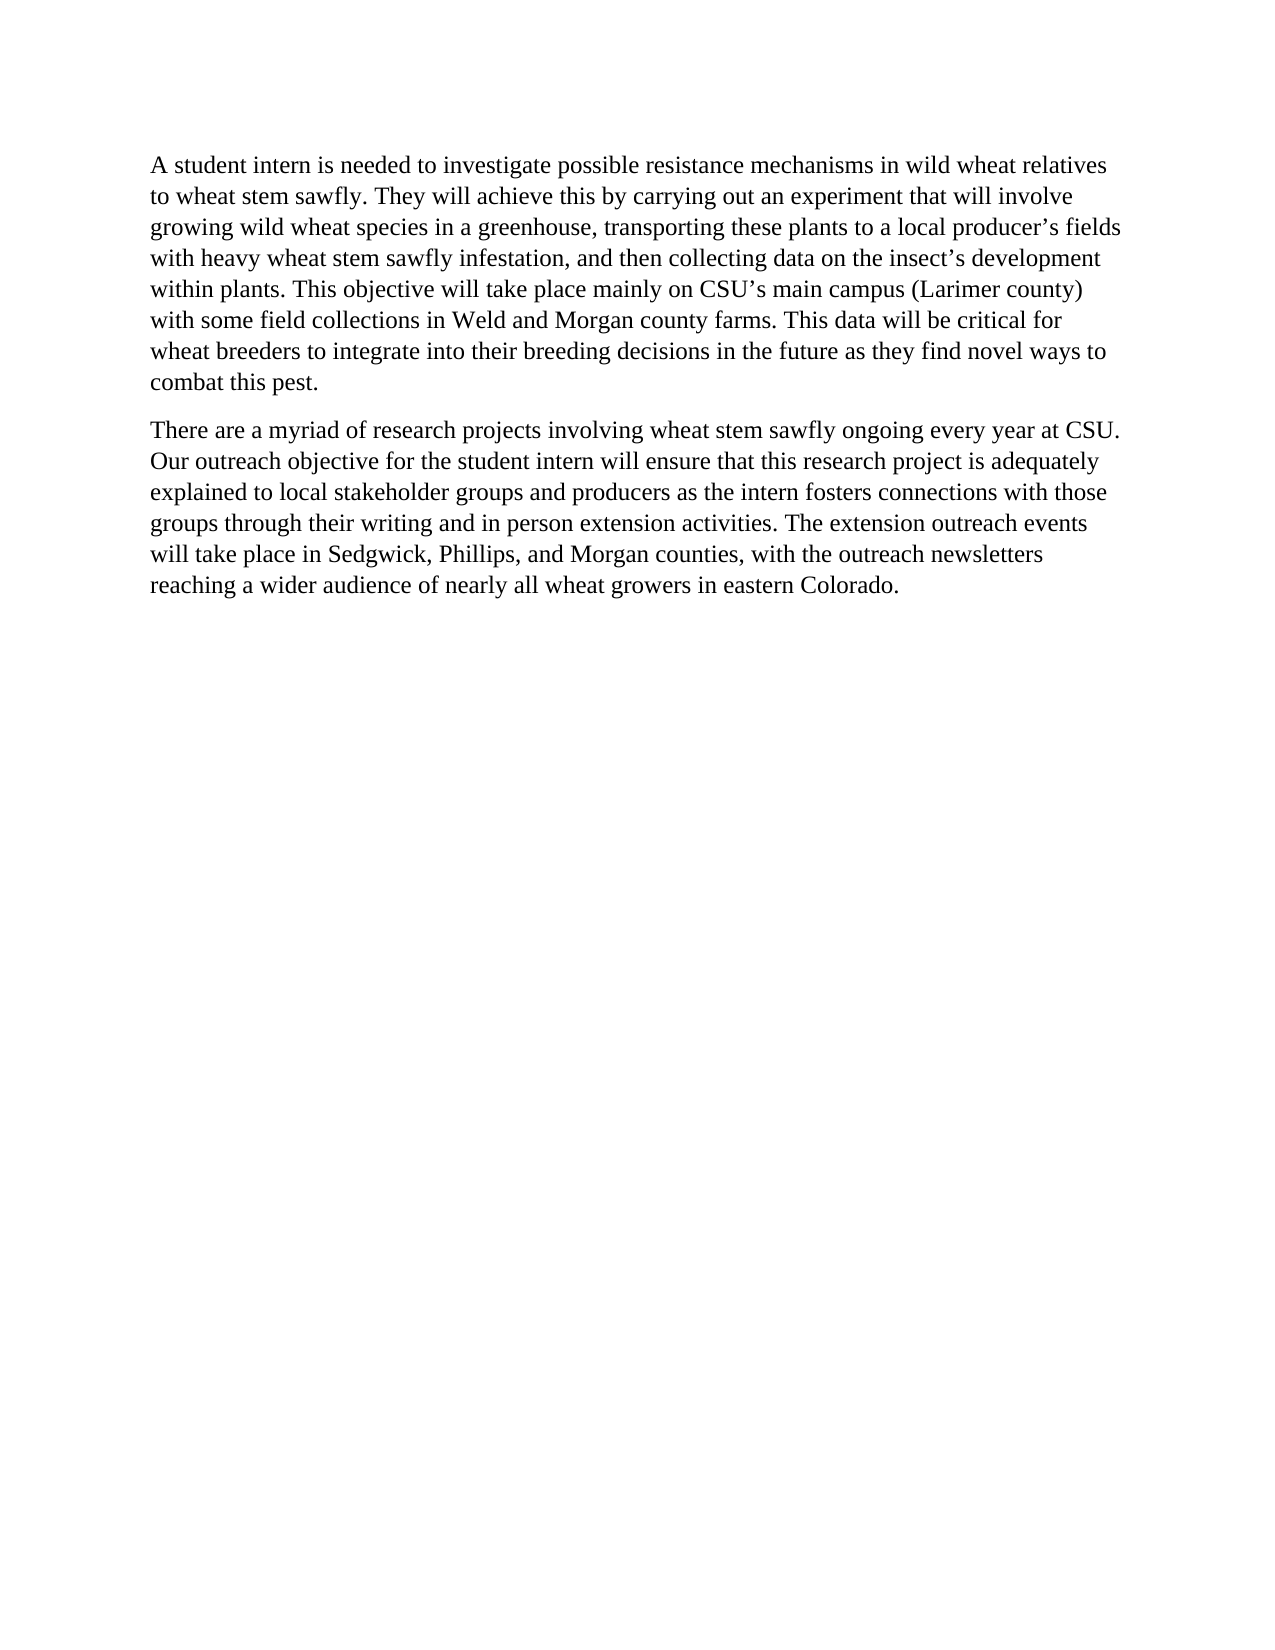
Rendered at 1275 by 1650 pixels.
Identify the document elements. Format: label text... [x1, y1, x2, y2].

text There are a myriad of research projects involving wheat stem sawfly ongoing every year at CSU. Our outreach objective for the student intern will ensure that this research project is adequately explained to local stakeholder groups and producers as the intern fosters connections with those groups through their writing and in person extension activities. The extension outreach events will take place in Sedgwick, Phillips, and Morgan counties, with the outreach newsletters reaching a wider audience of nearly all wheat growers in eastern Colorado. [150, 415, 1125, 599]
text A student intern is needed to investigate possible resistance mechanisms in wild wheat relatives to wheat stem sawfly. They will achieve this by carrying out an experiment that will involve growing wild wheat species in a greenhouse, transporting these plants to a local producer’s fields with heavy wheat stem sawfly infestation, and then collecting data on the insect’s development within plants. This objective will take place mainly on CSU’s main campus (Larimer county) with some field collections in Weld and Morgan county farms. This data will be critical for wheat breeders to integrate into their breeding decisions in the future as they find novel ways to combat this pest. [150, 150, 1125, 396]
